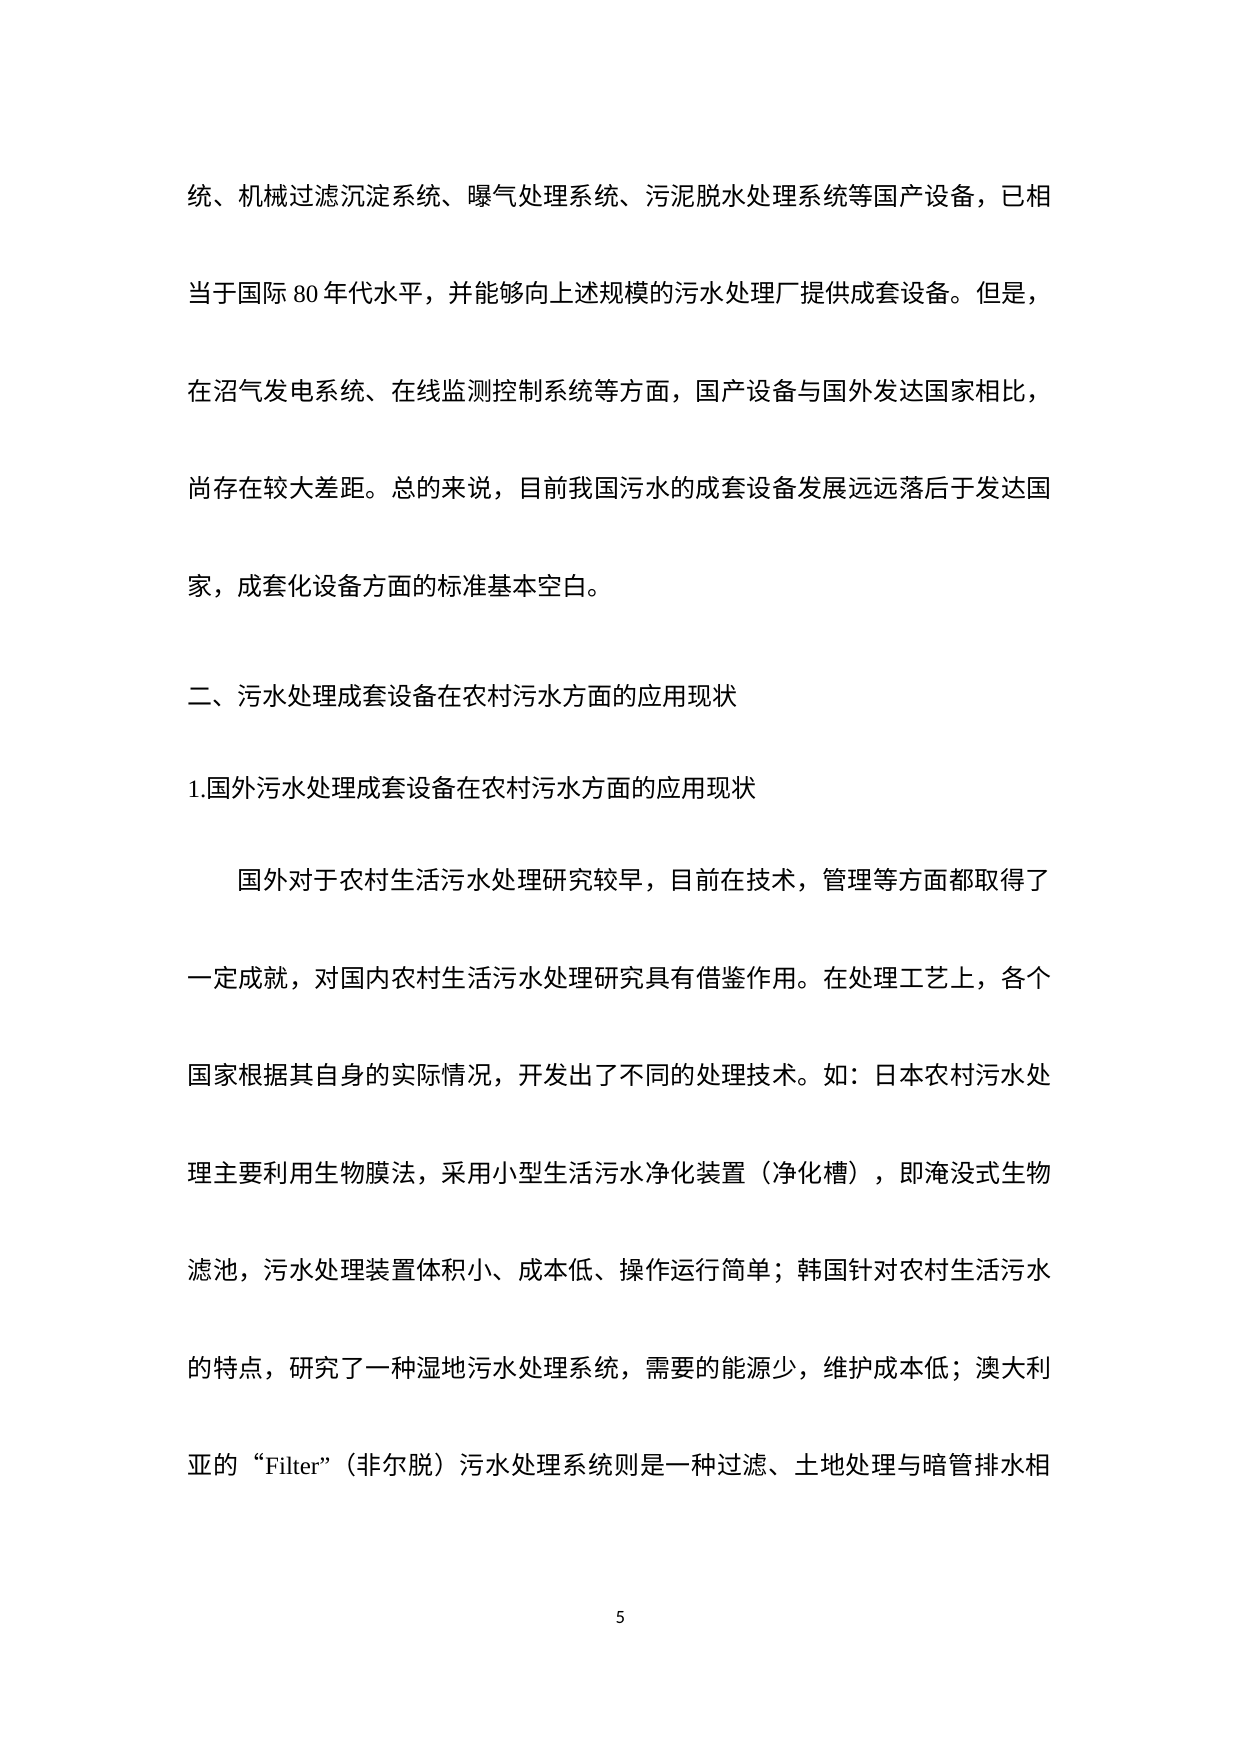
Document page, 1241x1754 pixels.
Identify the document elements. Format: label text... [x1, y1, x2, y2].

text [187, 846, 1053, 1496]
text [187, 162, 1053, 617]
subtitle 1.国外污水处理成套设备在农村污水方面的应用现状 [187, 754, 1053, 819]
subtitle 污水处理成套设备在农村污水方面的应用现状 [187, 662, 1053, 727]
